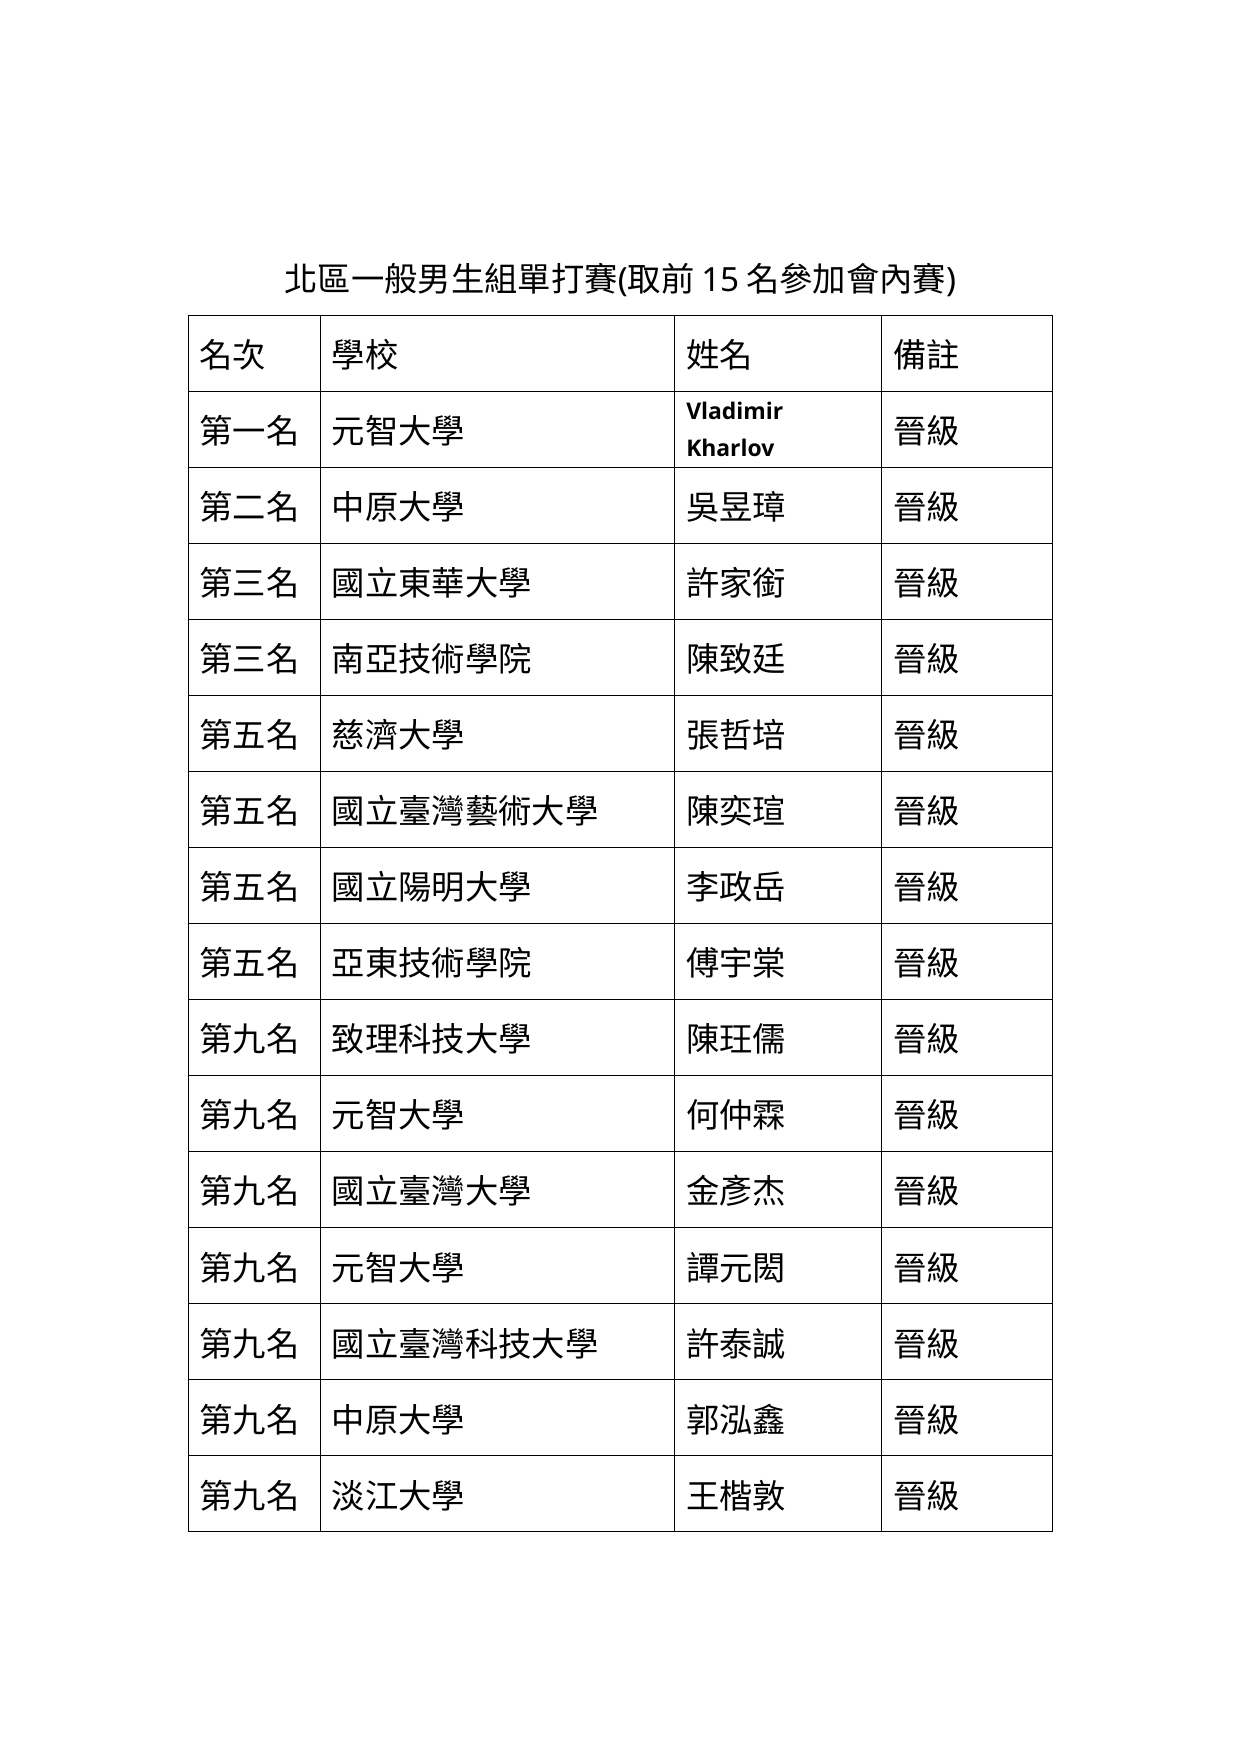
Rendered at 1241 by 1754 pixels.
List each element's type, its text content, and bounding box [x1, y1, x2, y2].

table_cell 晉級 [882, 1076, 1052, 1151]
table_cell 元智大學 [321, 1228, 674, 1303]
table_cell 吳昱璋 [675, 468, 881, 543]
table_cell 晉級 [882, 696, 1052, 771]
table_cell 許家銜 [675, 544, 881, 619]
table_cell 第九名 [189, 1076, 320, 1151]
table_cell 國立臺灣科技大學 [321, 1304, 674, 1379]
table_cell 晉級 [882, 1152, 1052, 1227]
table_cell 晉級 [882, 620, 1052, 695]
table_cell 晉級 [882, 1304, 1052, 1379]
table_header 備註 [882, 316, 1052, 391]
table_cell 傅宇棠 [675, 924, 881, 999]
table_cell 晉級 [882, 544, 1052, 619]
table_cell 晉級 [882, 392, 1052, 467]
table_cell 張哲培 [675, 696, 881, 771]
table_cell 淡江大學 [321, 1456, 674, 1531]
table_header 學校 [321, 316, 674, 391]
table_cell 元智大學 [321, 392, 674, 467]
table_header 姓名 [675, 316, 881, 391]
table_cell 國立臺灣大學 [321, 1152, 674, 1227]
table_cell 第九名 [189, 1228, 320, 1303]
table_cell 第三名 [189, 544, 320, 619]
table_cell Vladimir Kharlov [675, 392, 881, 467]
table_cell 第九名 [189, 1456, 320, 1531]
table_cell 晉級 [882, 1456, 1052, 1531]
table_cell 許泰誠 [675, 1304, 881, 1379]
table_cell 金彥杰 [675, 1152, 881, 1227]
table_cell 晉級 [882, 1000, 1052, 1075]
table_cell 何仲霖 [675, 1076, 881, 1151]
table_cell 國立臺灣藝術大學 [321, 772, 674, 847]
table_cell 譚元閎 [675, 1228, 881, 1303]
table_cell 第五名 [189, 848, 320, 923]
table_cell 王楷敦 [675, 1456, 881, 1531]
table_cell 第五名 [189, 924, 320, 999]
table_cell 陳玨儒 [675, 1000, 881, 1075]
table_cell 中原大學 [321, 1380, 674, 1455]
table_cell 晉級 [882, 924, 1052, 999]
table_cell 第二名 [189, 468, 320, 543]
table_cell 第一名 [189, 392, 320, 467]
table_cell 第九名 [189, 1152, 320, 1227]
table_cell 致理科技大學 [321, 1000, 674, 1075]
table_cell 第九名 [189, 1304, 320, 1379]
table_cell 國立東華大學 [321, 544, 674, 619]
table_cell 郭泓鑫 [675, 1380, 881, 1455]
table_cell 第五名 [189, 696, 320, 771]
table_cell 第九名 [189, 1000, 320, 1075]
table_cell 元智大學 [321, 1076, 674, 1151]
table_cell 李政岳 [675, 848, 881, 923]
table_cell 南亞技術學院 [321, 620, 674, 695]
table_cell 晉級 [882, 772, 1052, 847]
table_cell 亞東技術學院 [321, 924, 674, 999]
table_cell 第九名 [189, 1380, 320, 1455]
table_cell 第三名 [189, 620, 320, 695]
table_cell 陳致廷 [675, 620, 881, 695]
table_cell 慈濟大學 [321, 696, 674, 771]
table_cell 陳奕瑄 [675, 772, 881, 847]
table_cell 晉級 [882, 1380, 1052, 1455]
table_cell 晉級 [882, 848, 1052, 923]
table_cell 第五名 [189, 772, 320, 847]
table_header 名次 [189, 316, 320, 391]
table_cell 國立陽明大學 [321, 848, 674, 923]
table_cell 中原大學 [321, 468, 674, 543]
text 北區一般男生組單打賽(取前15名參加會內賽) [187, 239, 1053, 314]
table_cell 晉級 [882, 1228, 1052, 1303]
table_cell 晉級 [882, 468, 1052, 543]
